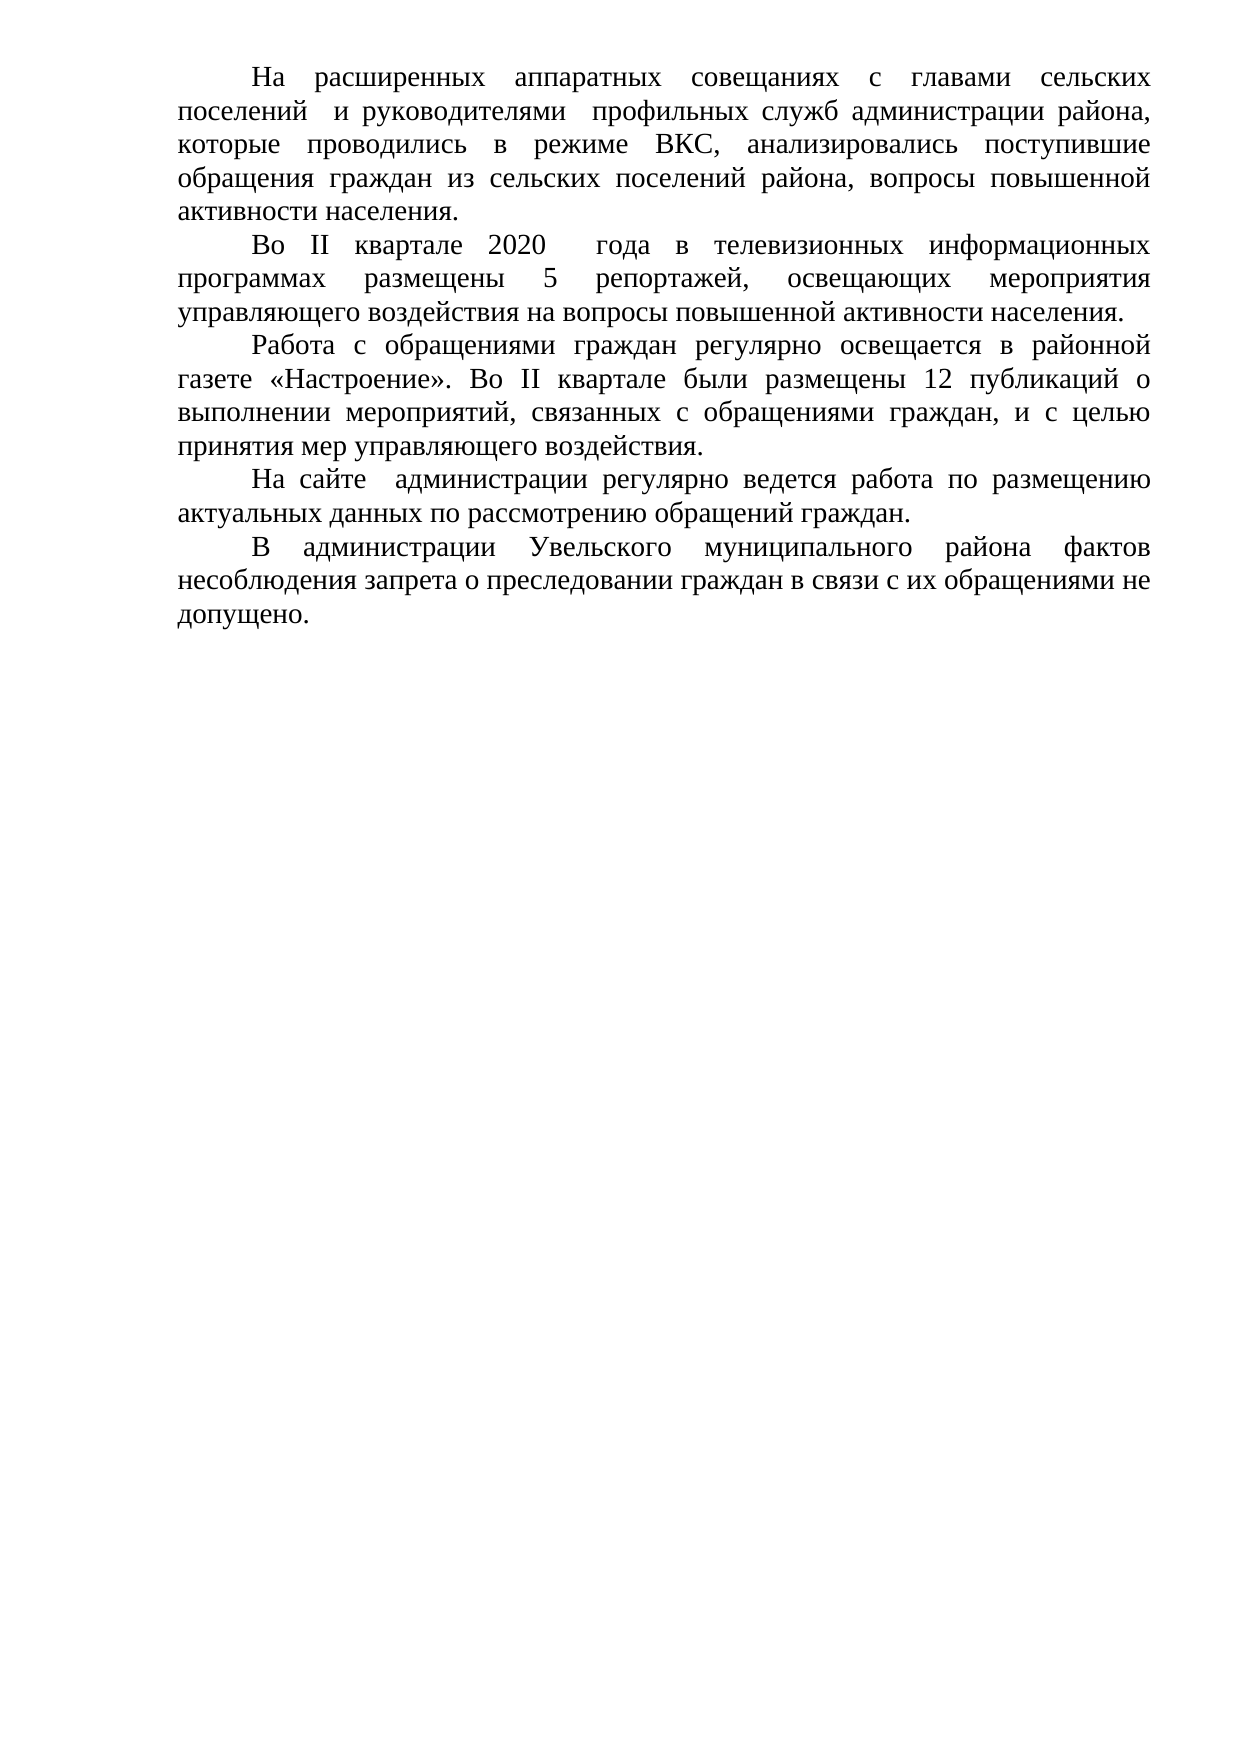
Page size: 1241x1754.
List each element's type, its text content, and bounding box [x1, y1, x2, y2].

text Во II квартале 2020 года в телевизионных информационных программах размещены 5 репортажей, освещающих мероприятия управляющего воздействия на вопросы повышенной активности населения. [177, 227, 1152, 327]
text На расширенных аппаратных совещаниях с главами сельских поселений и руководителями профильных служб администрации района, которые проводились в режиме ВКС, анализировались поступившие обращения граждан из сельских поселений района, вопросы повышенной активности населения. [177, 59, 1152, 227]
text На сайте администрации регулярно ведется работа по размещению актуальных данных по рассмотрению обращений граждан. [177, 462, 1152, 529]
text Работа с обращениями граждан регулярно освещается в районной газете «Настроение». Во II квартале были размещены 12 публикаций о выполнении мероприятий, связанных с обращениями граждан, и с целью принятия мер управляющего воздействия. [177, 327, 1152, 462]
text В администрации Увельского муниципального района фактов несоблюдения запрета о преследовании граждан в связи с их обращениями не допущено. [177, 529, 1152, 629]
